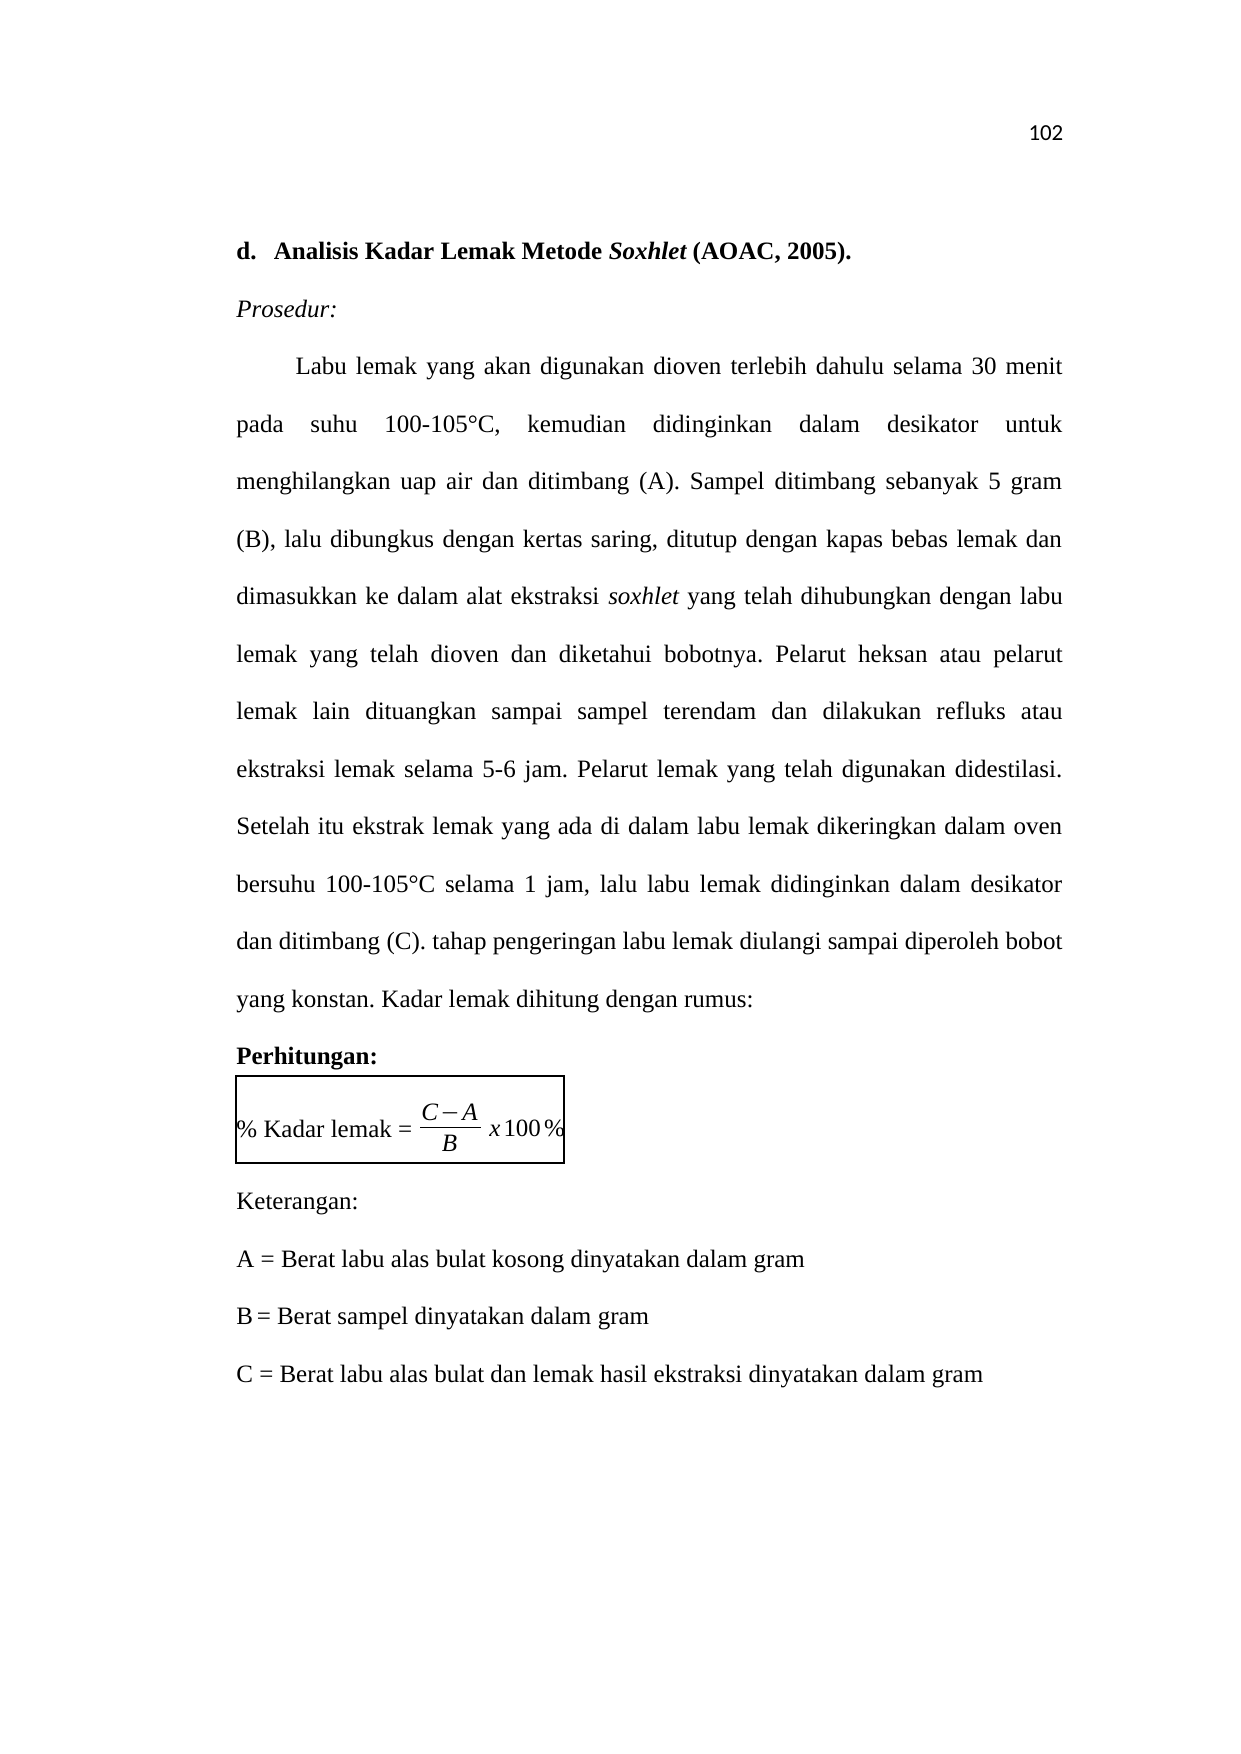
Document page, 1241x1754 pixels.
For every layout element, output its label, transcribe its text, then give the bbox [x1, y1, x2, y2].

text Perhitungan: [236, 1041, 1063, 1070]
list Analisis Kadar Lemak Metode Soxhlet (AOAC, 2005). [236, 236, 1063, 265]
text Prosedur: [236, 294, 1063, 322]
text C = Berat labu alas bulat dan lemak hasil ekstraksi dinyatakan dalam gram [236, 1359, 1063, 1388]
text Keterangan: [236, 1186, 1063, 1215]
text A = Berat labu alas bulat kosong dinyatakan dalam gram [236, 1244, 1063, 1273]
text % Kadar lemak = [236, 1099, 1063, 1158]
text B = Berat sampel dinyatakan dalam gram [236, 1301, 1063, 1330]
text Labu lemak yang akan digunakan dioven terlebih dahulu selama 30 menit pada suhu 100-105°C, kemudian didinginkan dalam desikator untuk menghilangkan uap air dan ditimbang (A). Sampel ditimbang sebanyak 5 gram (B), lalu dibungkus dengan kertas saring, ditutup dengan kapas bebas lemak dan dimasukkan ke dalam alat ekstraksi soxhlet yang telah dihubungkan dengan labu lemak yang telah dioven dan diketahui bobotnya. Pelarut heksan atau pelarut lemak lain dituangkan sampai sampel terendam dan dilakukan refluks atau ekstraksi lemak selama 5-6 jam. Pelarut lemak yang telah digunakan didestilasi. Setelah itu ekstrak lemak yang ada di dalam labu lemak dikeringkan dalam oven bersuhu 100-105°C selama 1 jam, lalu labu lemak didinginkan dalam desikator dan ditimbang (C). tahap pengeringan labu lemak diulangi sampai diperoleh bobot yang konstan. Kadar lemak dihitung dengan rumus: [236, 351, 1063, 1012]
